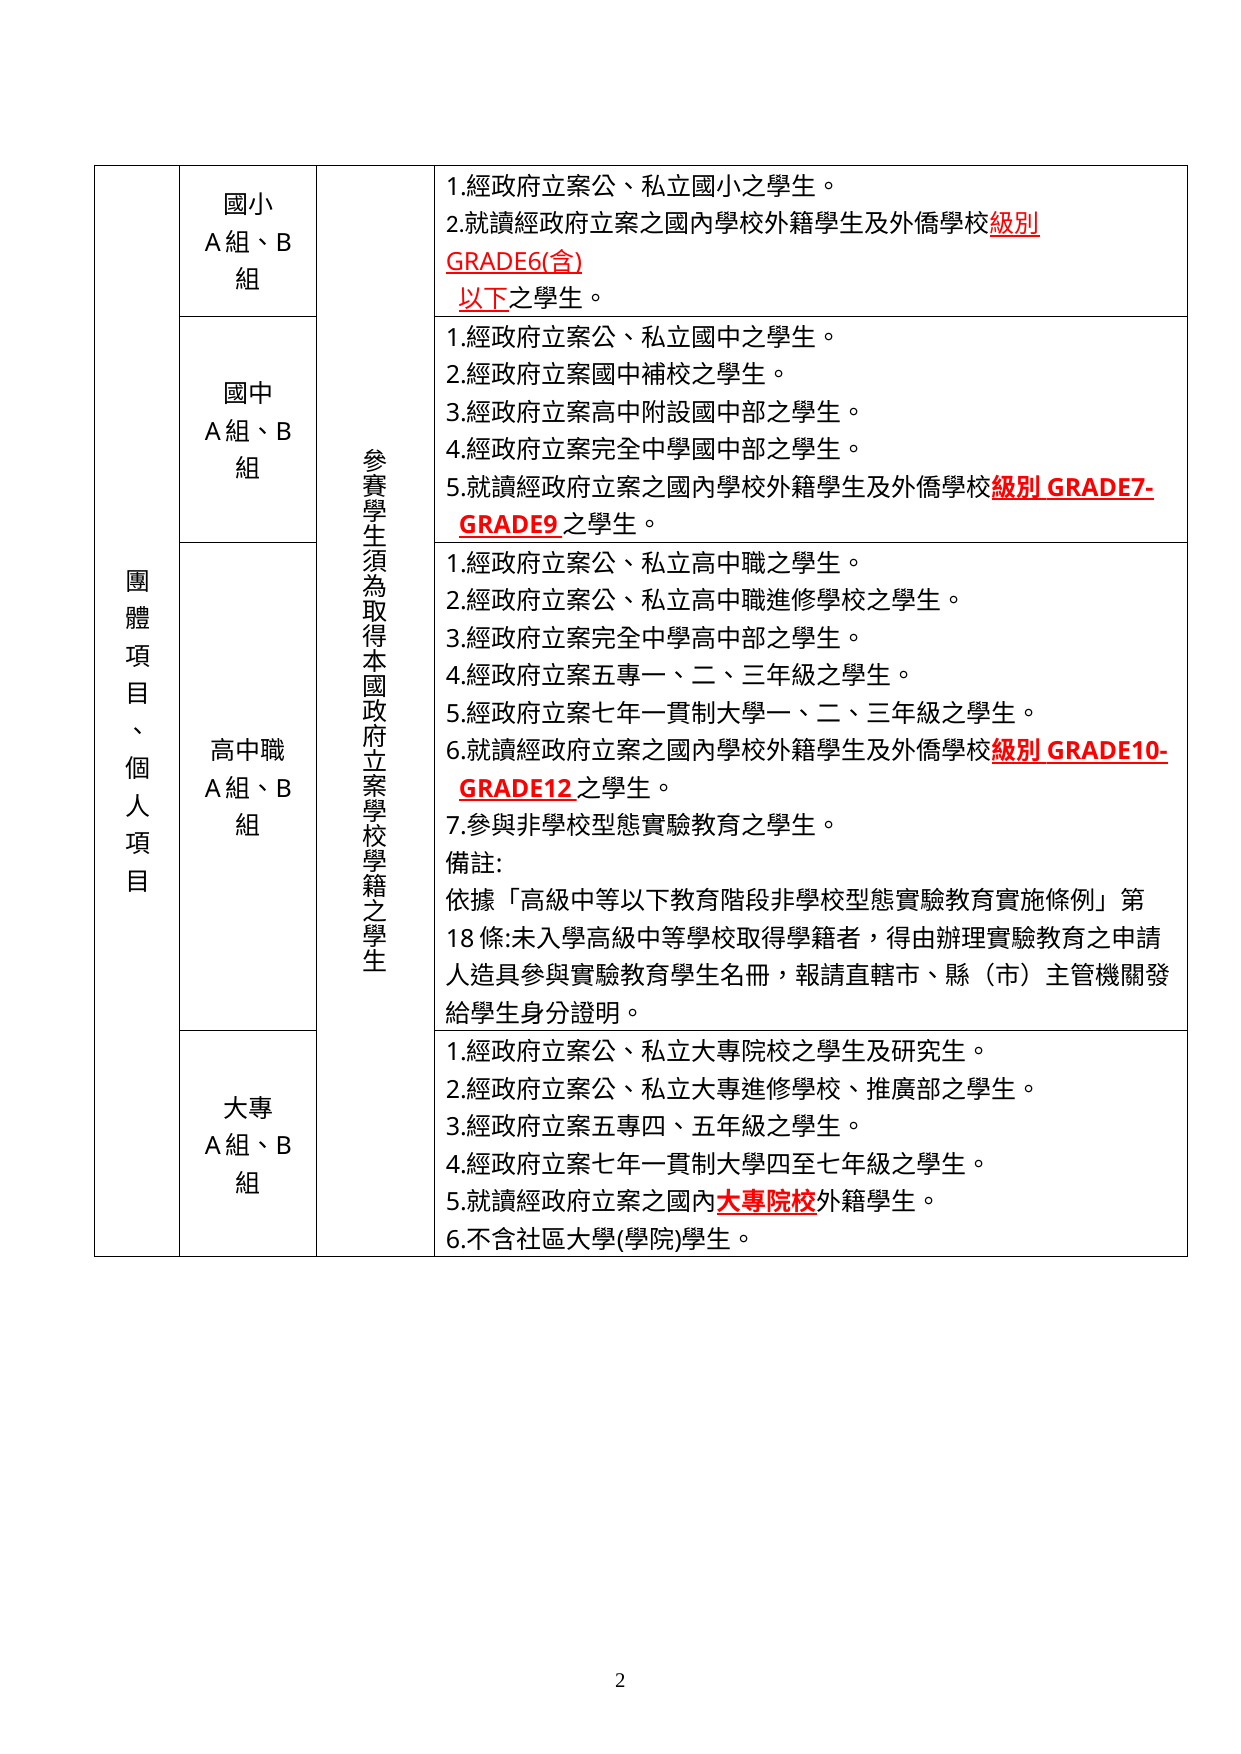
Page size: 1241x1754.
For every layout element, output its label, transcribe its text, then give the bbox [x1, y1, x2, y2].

table_cell 1.經政府立案公、私立大專院校之學生及研究生。 2.經政府立案公、私立大專進修學校、推廣部之學生。 3.經政府立案五專四、五年級之學生。 4.經政府立案七年一貫制大學四至七年級之學生。 5.就讀經政府立案之國內大專院校外籍學生。 6.不含社區大學(學院)學生。 [435, 1031, 1187, 1256]
table_cell 1.經政府立案公、私立國中之學生。 2.經政府立案國中補校之學生。 3.經政府立案高中附設國中部之學生。 4.經政府立案完全中學國中部之學生。 5.就讀經政府立案之國內學校外籍學生及外僑學校級別GRADE7- GRADE9之學生。 [435, 317, 1187, 542]
table_cell 國小 A組、B組 [180, 166, 316, 316]
table_cell 參賽學生須為取得本國政府立案學校學籍之學生 [317, 166, 434, 1256]
table_cell 國中 A組、B組 [180, 317, 316, 542]
table_cell 大專 A組、B組 [180, 1031, 316, 1256]
table_cell 團 體 項 目 、 個 人 項 目 [95, 166, 179, 1256]
table_cell 1.經政府立案公、私立高中職之學生。 2.經政府立案公、私立高中職進修學校之學生。 3.經政府立案完全中學高中部之學生。 4.經政府立案五專一、二、三年級之學生。 5.經政府立案七年一貫制大學一、二、三年級之學生。 6.就讀經政府立案之國內學校外籍學生及外僑學校級別GRADE10- GRADE12之學生。 7.參與非學校型態實驗教育之學生。 備註: 依據「高級中等以下教育階段非學校型態實驗教育實施條例」第18條:未入學高級中等學校取得學籍者，得由辦理實驗教育之申請人造具參與實驗教育學生名冊，報請直轄市、縣（市）主管機關發給學生身分證明。 [435, 543, 1187, 1030]
table_cell 1.經政府立案公、私立國小之學生。 2.就讀經政府立案之國內學校外籍學生及外僑學校級別GRADE6(含) 以下之學生。 [435, 166, 1187, 316]
table_cell 高中職 A組、B組 [180, 543, 316, 1030]
